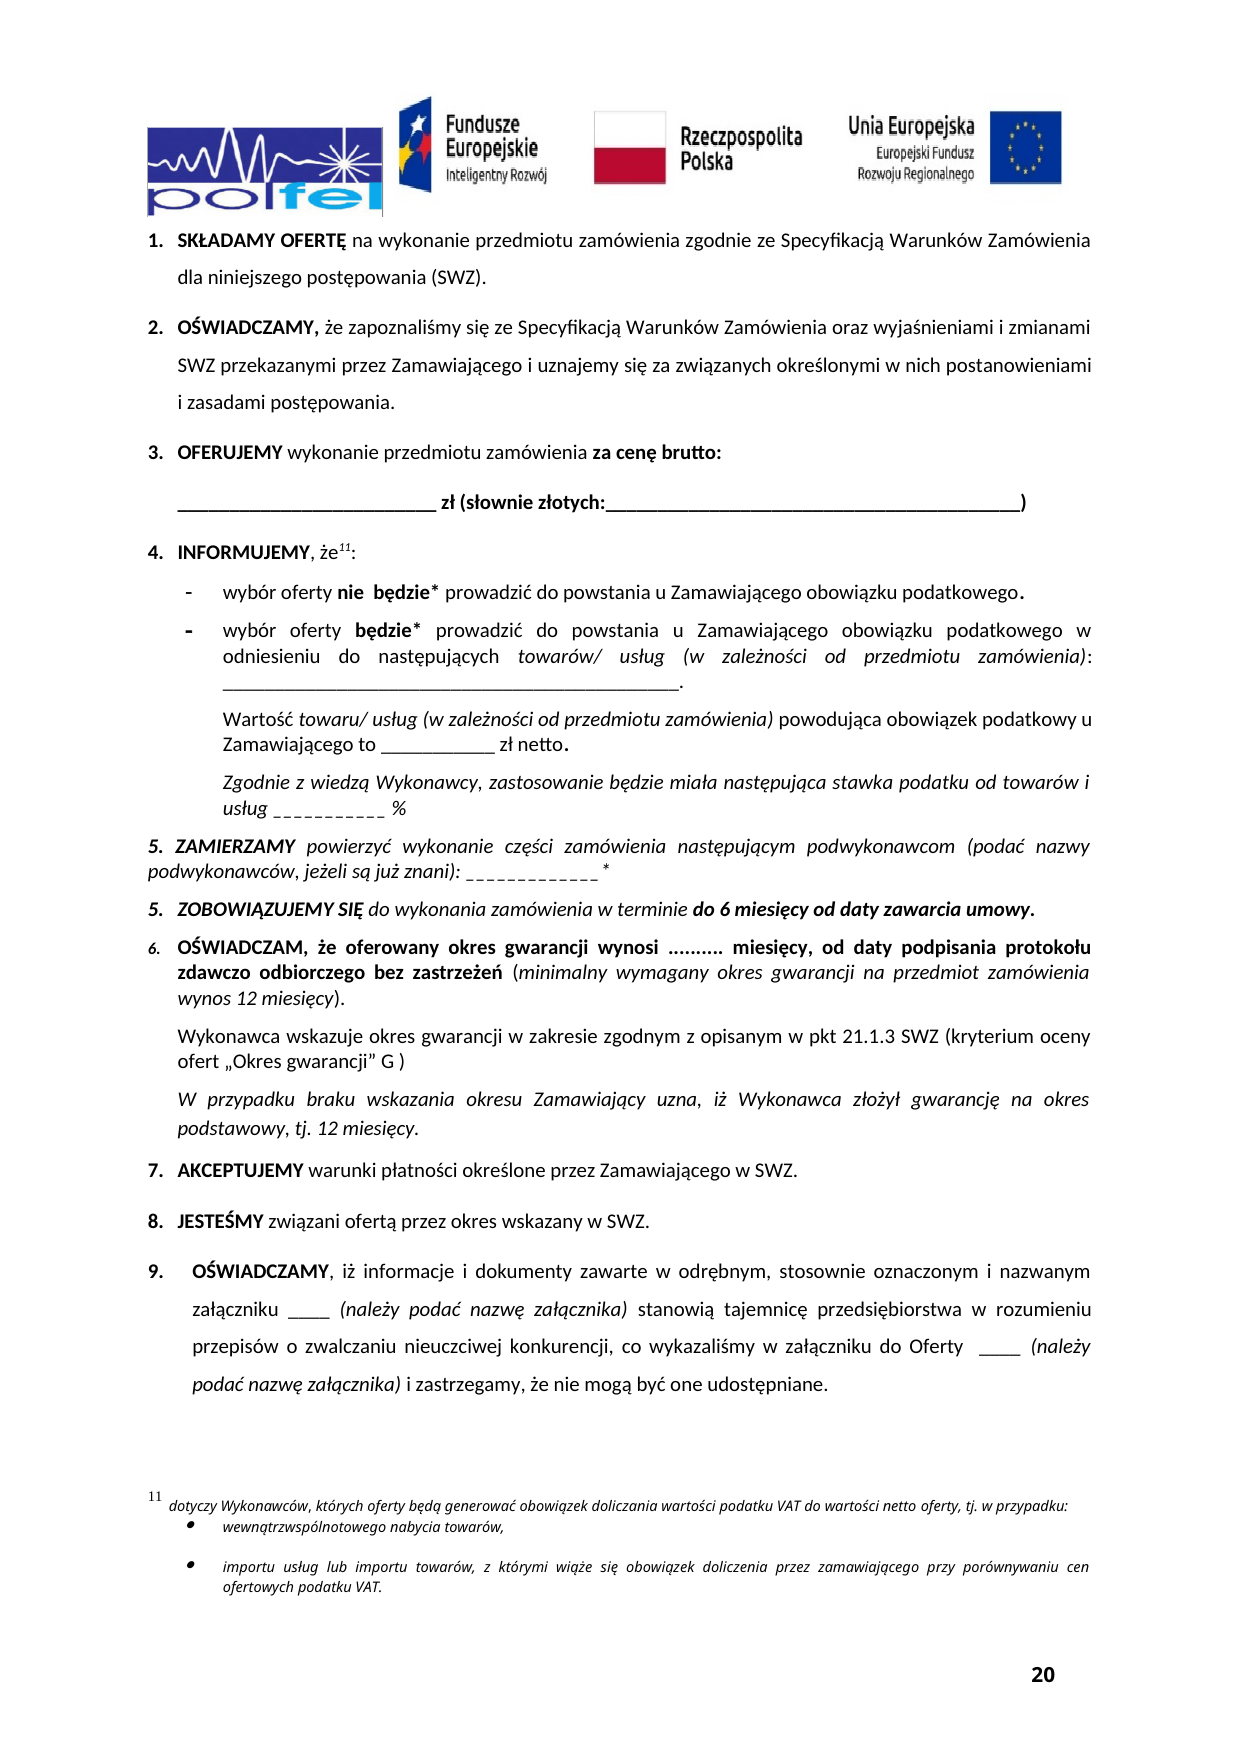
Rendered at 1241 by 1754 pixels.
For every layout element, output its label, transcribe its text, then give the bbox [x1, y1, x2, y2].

text W przypadku braku wskazania okresu Zamawiający uzna, iż Wykonawca złożył gwarancję na okres podstawowy, tj. 12 miesięcy. [177, 1086, 1092, 1141]
text Wykonawca wskazuje okres gwarancji w zakresie zgodnym z opisanym w pkt 21.1.3 SWZ (kryterium oceny ofert „Okres gwarancji” G ) [177, 1023, 1092, 1074]
list ZOBOWIĄZUJEMY SIĘ do wykonania zamówienia w terminie do 6 miesięcy od daty zawarcia umowy. [148, 896, 1092, 922]
text Zgodnie z wiedzą Wykonawcy, zastosowanie będzie miała następująca stawka podatku od towarów i usług ___________ % [223, 769, 1092, 820]
list JESTEŚMY związani ofertą przez okres wskazany w SWZ. [148, 1199, 1092, 1236]
picture [147, 73, 1077, 217]
text Wartość towaru/ usług (w zależności od przedmiotu zamówienia) powodująca obowiązek podatkowy u Zamawiającego to ___________ zł netto. [223, 706, 1092, 757]
list OŚWIADCZAMY, iż informacje i dokumenty zawarte w odrębnym, stosownie oznaczonym i nazwanym załączniku ____ (należy podać nazwę załącznika) stanowią tajemnicę przedsiębiorstwa w rozumieniu przepisów o zwalczaniu nieuczciwej konkurencji, co wykazaliśmy w załączniku do Oferty ____ (należy podać nazwę załącznika) i zastrzegamy, że nie mogą być one udostępniane. [148, 1249, 1092, 1399]
list wybór oferty nie będzie* prowadzić do powstania u Zamawiającego obowiązku podatkowego. [185, 579, 1092, 605]
list INFORMUJEMY, że: [148, 529, 1092, 567]
list wybór oferty będzie* prowadzić do powstania u Zamawiającego obowiązku podatkowego w odniesieniu do następujących towarów/ usług (w zależności od przedmiotu zamówienia): ____________________________________________. [185, 617, 1092, 694]
list OFERUJEMY wykonanie przedmiotu zamówienia za cenę brutto: [148, 429, 1092, 467]
list SKŁADAMY OFERTĘ na wykonanie przedmiotu zamówienia zgodnie ze Specyfikacją Warunków Zamówienia dla niniejszego postępowania (SWZ). [148, 217, 1092, 292]
text 5. ZAMIERZAMY powierzyć wykonanie części zamówienia następującym podwykonawcom (podać nazwy podwykonawców, jeżeli są już znani): _____________* [148, 833, 1092, 884]
list OŚWIADCZAMY, że zapoznaliśmy się ze Specyfikacją Warunków Zamówienia oraz wyjaśnieniami i zmianami SWZ przekazanymi przez Zamawiającego i uznajemy się za związanych określonymi w nich postanowieniami i zasadami postępowania. [148, 304, 1092, 417]
text _________________________ zł (słownie złotych:________________________________________) [177, 479, 1092, 517]
list OŚWIADCZAM, że oferowany okres gwarancji wynosi .......... miesięcy, od daty podpisania protokołu zdawczo odbiorczego bez zastrzeżeń (minimalny wymagany okres gwarancji na przedmiot zamówienia wynos 12 miesięcy). [148, 934, 1092, 1010]
list AKCEPTUJEMY warunki płatności określone przez Zamawiającego w SWZ. [148, 1157, 1092, 1182]
